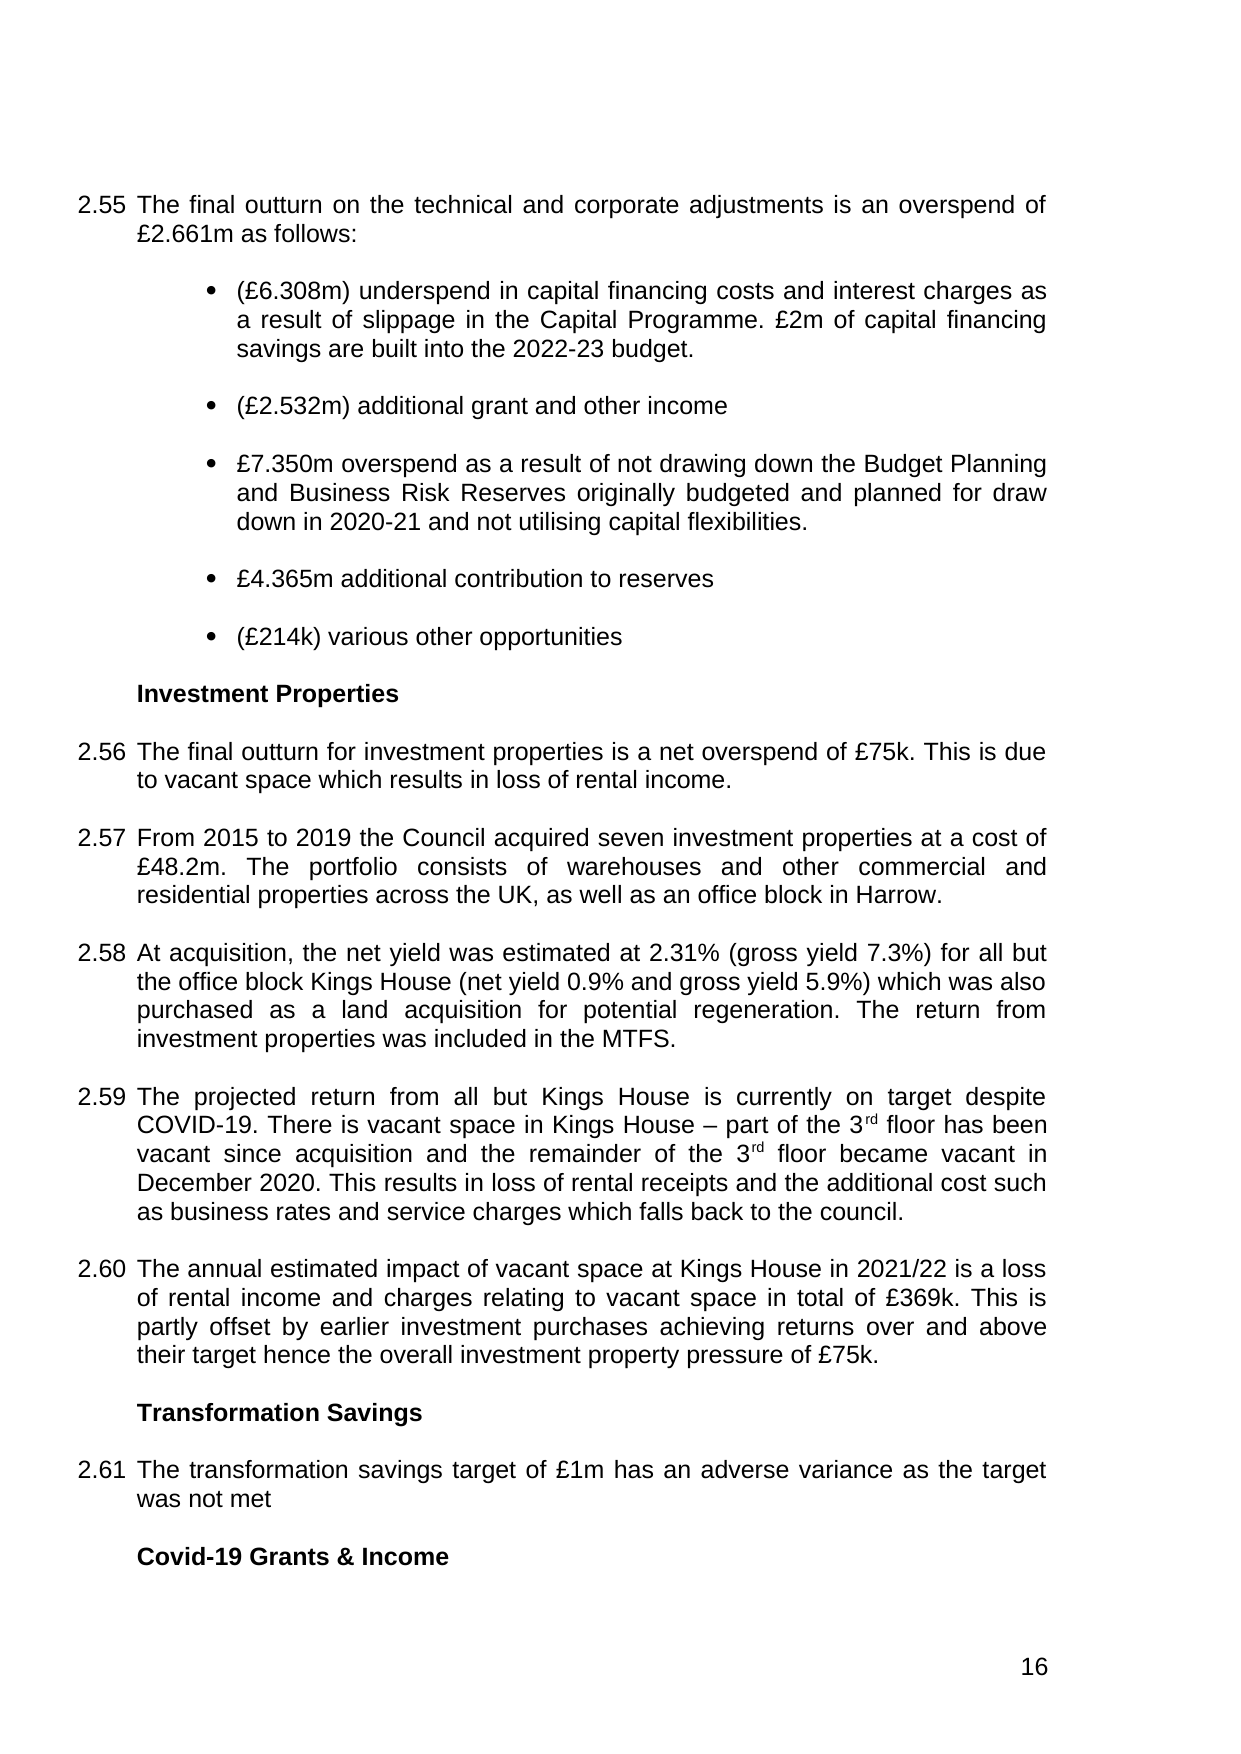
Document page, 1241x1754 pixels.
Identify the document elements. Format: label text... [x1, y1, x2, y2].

list Transformation Savings [137, 1398, 1048, 1427]
list The annual estimated impact of vacant space at Kings House in 2021/22 is a loss of rental income and charges relating to vacant space in total of £369k. This is partly offset by earlier investment purchases achieving returns over and above their target hence the overall investment property pressure of £75k. [77, 1254, 1048, 1369]
list (£2.532m) additional grant and other income [207, 391, 1048, 420]
list (£214k) various other opportunities [207, 622, 1048, 651]
list £7.350m overspend as a result of not drawing down the Budget Planning and Business Risk Reserves originally budgeted and planned for draw down in 2020-21 and not utilising capital flexibilities. [207, 449, 1048, 535]
list The projected return from all but Kings House is currently on target despite COVID-19. There is vacant space in Kings House – part of the 3rd floor has been vacant since acquisition and the remainder of the 3rd floor became vacant in December 2020. This results in loss of rental receipts and the additional cost such as business rates and service charges which falls back to the council. [77, 1082, 1048, 1226]
list £4.365m additional contribution to reserves [207, 564, 1048, 593]
list (£6.308m) underspend in capital financing costs and interest charges as a result of slippage in the Capital Programme. £2m of capital financing savings are built into the 2022-23 budget. [207, 276, 1048, 363]
list The final outturn for investment properties is a net overspend of £75k. This is due to vacant space which results in loss of rental income. [77, 737, 1048, 794]
list Investment Properties [137, 679, 1048, 708]
list Covid-19 Grants & Income [137, 1542, 1048, 1571]
list The final outturn on the technical and corporate adjustments is an overspend of £2.661m as follows: [77, 190, 1048, 247]
list The transformation savings target of £1m has an adverse variance as the target was not met [77, 1456, 1048, 1513]
list At acquisition, the net yield was estimated at 2.31% (gross yield 7.3%) for all but the office block Kings House (net yield 0.9% and gross yield 5.9%) which was also purchased as a land acquisition for potential regeneration. The return from investment properties was included in the MTFS. [77, 938, 1048, 1053]
list From 2015 to 2019 the Council acquired seven investment properties at a cost of £48.2m. The portfolio consists of warehouses and other commercial and residential properties across the UK, as well as an office block in Harrow. [77, 823, 1048, 909]
